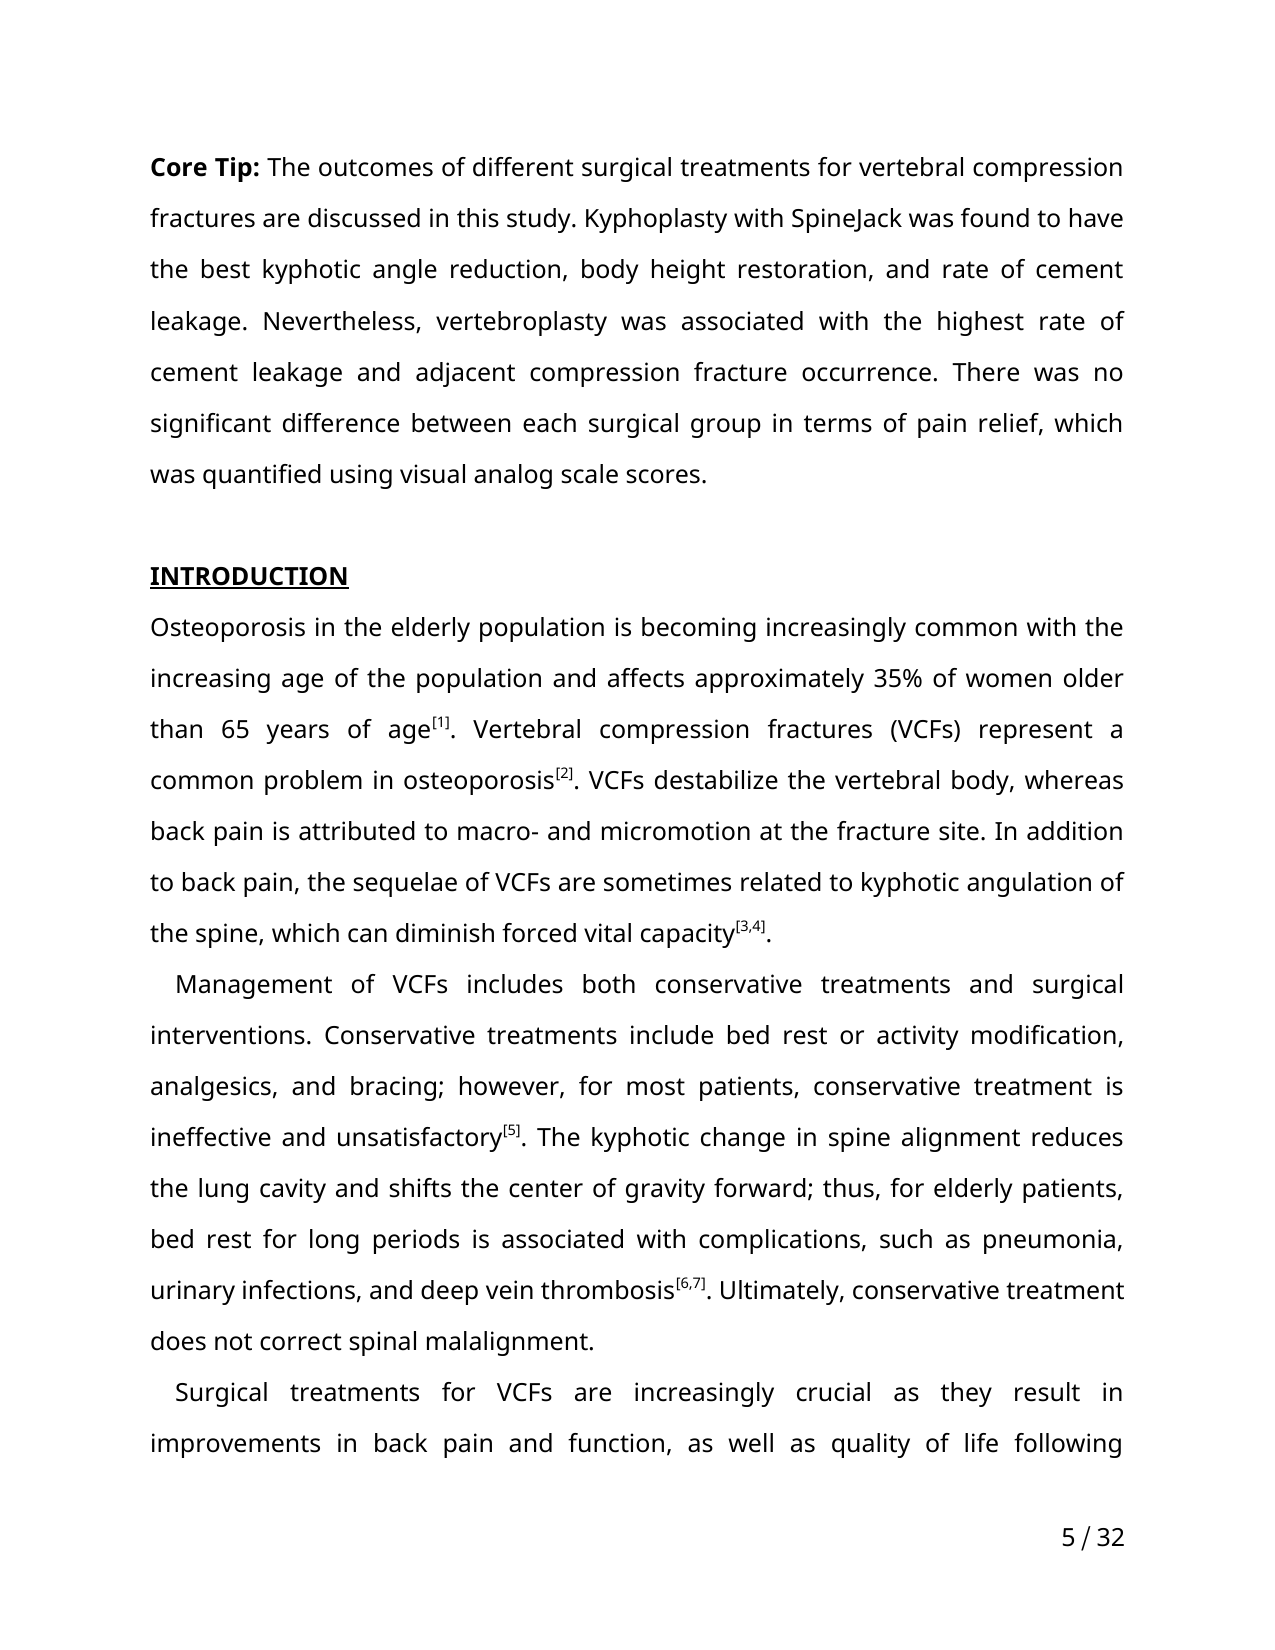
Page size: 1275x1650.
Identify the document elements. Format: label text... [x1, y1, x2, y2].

text INTRODUCTION [150, 558, 1125, 592]
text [150, 1375, 1125, 1460]
text Osteoporosis in the elderly population is becoming increasingly common with the increasing age of the population and affects approximately 35% of women older than 65 years of age[1]. Vertebral compression fractures (VCFs) represent a common problem in osteoporosis[2]. VCFs destabilize the vertebral body, whereas back pain is attributed to macro- and micromotion at the fracture site. In addition to back pain, the sequelae of VCFs are sometimes related to kyphotic angulation of the spine, which can diminish forced vital capacity[3,4]. [150, 609, 1125, 950]
text Core Tip: The outcomes of different surgical treatments for vertebral compression fractures are discussed in this study. Kyphoplasty with SpineJack was found to have the best kyphotic angle reduction, body height restoration, and rate of cement leakage. Nevertheless, vertebroplasty was associated with the highest rate of cement leakage and adjacent compression fracture occurrence. There was no significant difference between each surgical group in terms of pain relief, which was quantified using visual analog scale scores. [150, 150, 1125, 490]
text Management of VCFs includes both conservative treatments and surgical interventions. Conservative treatments include bed rest or activity modification, analgesics, and bracing; however, for most patients, conservative treatment is ineffective and unsatisfactory[5]. The kyphotic change in spine alignment reduces the lung cavity and shifts the center of gravity forward; thus, for elderly patients, bed rest for long periods is associated with complications, such as pneumonia, urinary infections, and deep vein thrombosis[6,7]. Ultimately, conservative treatment does not correct spinal malalignment. [150, 967, 1125, 1358]
